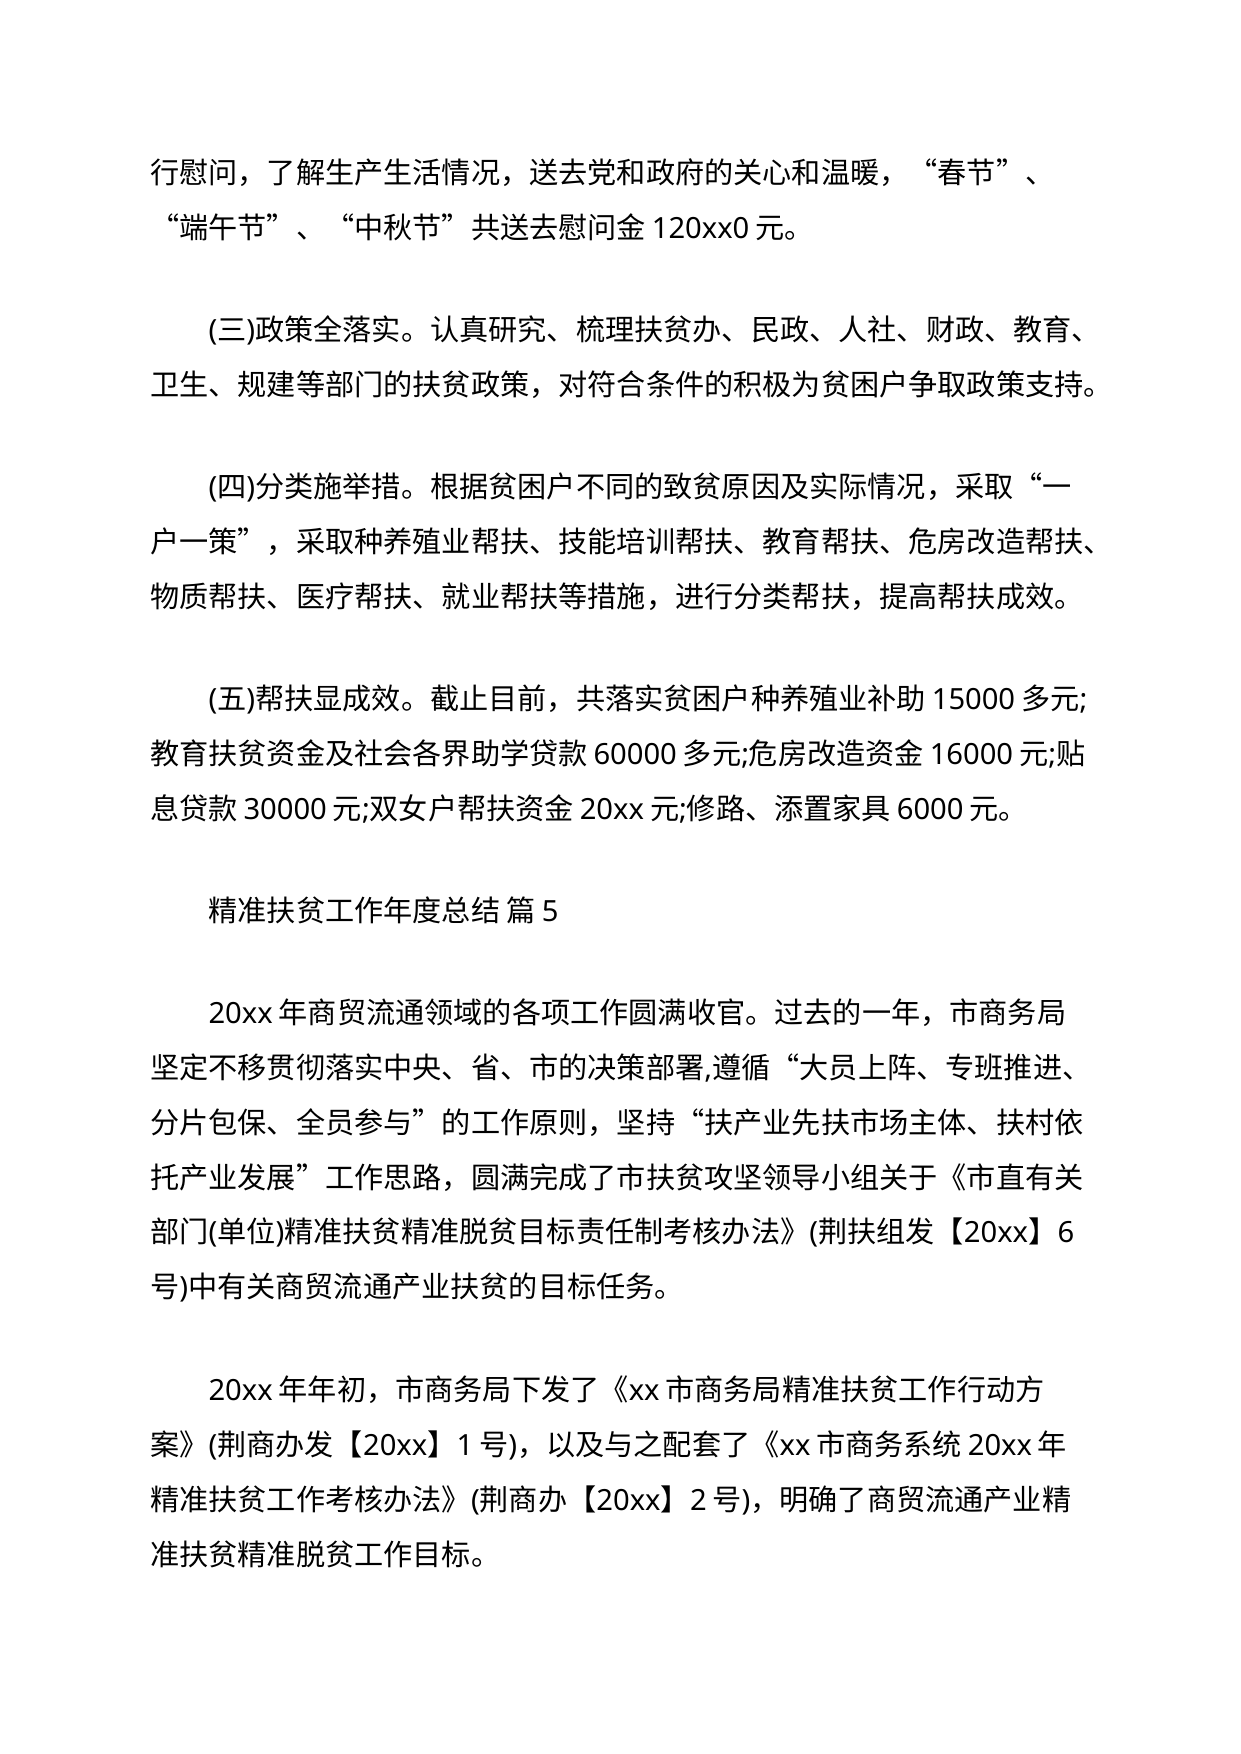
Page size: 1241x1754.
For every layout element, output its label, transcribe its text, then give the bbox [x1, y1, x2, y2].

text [150, 150, 1090, 247]
text (四)分类施举措。根据贫困户不同的致贫原因及实际情况，采取“一户一策”，采取种养殖业帮扶、技能培训帮扶、教育帮扶、危房改造帮扶、物质帮扶、医疗帮扶、就业帮扶等措施，进行分类帮扶，提高帮扶成效。 [150, 464, 1090, 616]
text (五)帮扶显成效。截止目前，共落实贫困户种养殖业补助15000多元;教育扶贫资金及社会各界助学贷款60000多元;危房改造资金16000元;贴息贷款30000元;双女户帮扶资金20xx元;修路、添置家具6000元。 [150, 675, 1090, 828]
text (三)政策全落实。认真研究、梳理扶贫办、民政、人社、财政、教育、卫生、规建等部门的扶贫政策，对符合条件的积极为贫困户争取政策支持。 [150, 307, 1090, 404]
text 20xx年年初，市商务局下发了《xx市商务局精准扶贫工作行动方案》(荆商办发【20xx】1号)，以及与之配套了《xx市商务系统20xx年精准扶贫工作考核办法》(荆商办【20xx】2号)，明确了商贸流通产业精准扶贫精准脱贫工作目标。 [150, 1366, 1090, 1573]
text 20xx年商贸流通领域的各项工作圆满收官。过去的一年，市商务局坚定不移贯彻落实中央、省、市的决策部署,遵循“大员上阵、专班推进、分片包保、全员参与”的工作原则，坚持“扶产业先扶市场主体、扶村依托产业发展”工作思路，圆满完成了市扶贫攻坚领导小组关于《市直有关部门(单位)精准扶贫精准脱贫目标责任制考核办法》(荆扶组发【20xx】6号)中有关商贸流通产业扶贫的目标任务。 [150, 989, 1090, 1306]
text 精准扶贫工作年度总结 篇5 [150, 887, 1090, 930]
